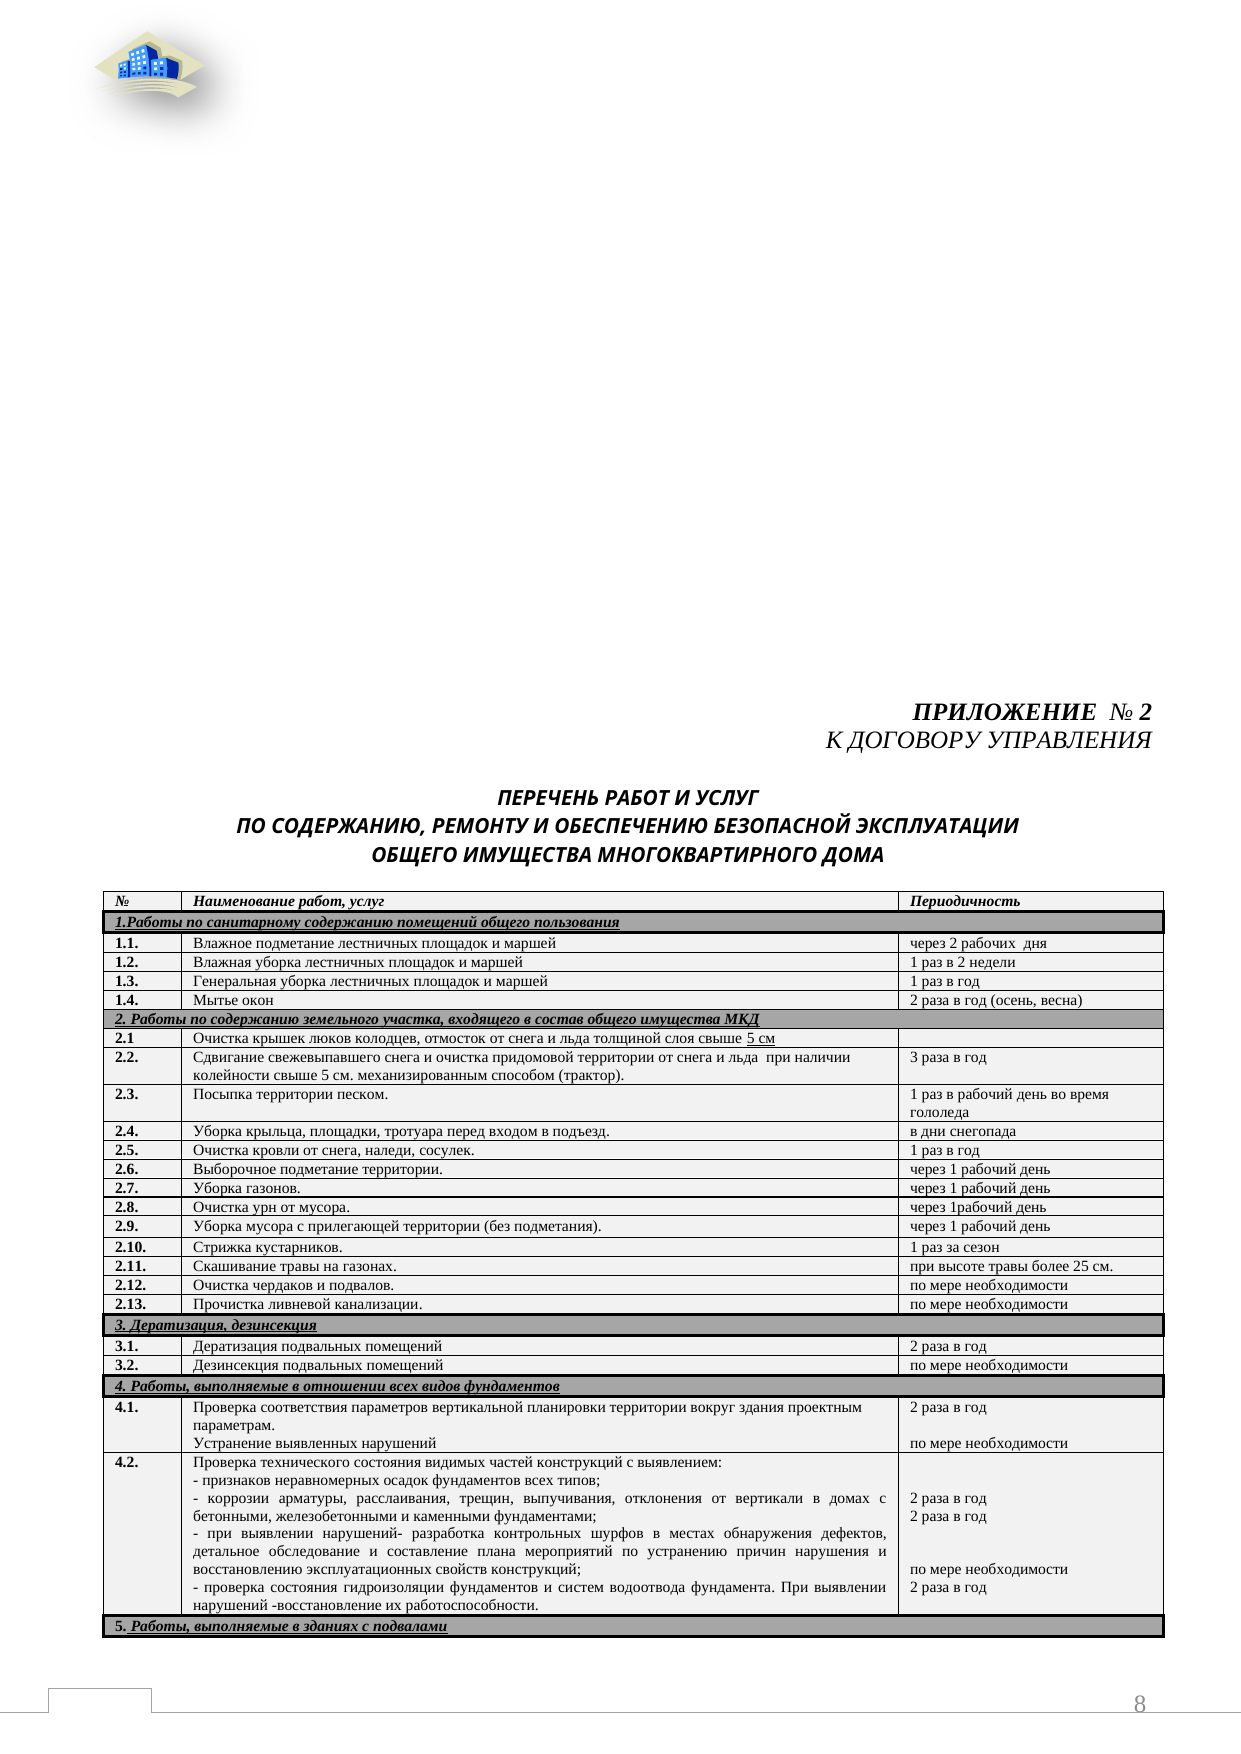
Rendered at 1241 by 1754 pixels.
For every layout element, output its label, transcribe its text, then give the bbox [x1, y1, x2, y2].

table_cell через 1 рабочий день [899, 1179, 1163, 1196]
text ПО СОДЕРЖАНИЮ, РЕМОНТУ И ОБЕСПЕЧЕНИЮ БЕЗОПАСНОЙ ЭКСПЛУАТАЦИИ [103, 811, 1152, 840]
table_cell 4.1. [104, 1398, 181, 1452]
table_cell Очистка крышек люков колодцев, отмосток от снега и льда толщиной слоя свыше 5 см [182, 1029, 898, 1047]
table_cell 3 раза в год [899, 1048, 1163, 1084]
table_cell 2. Работы по содержанию земельного участка, входящего в состав общего имущества МКД [104, 1010, 1163, 1028]
table_cell Проверка соответствия параметров вертикальной планировки территории вокруг здания проектным параметрам. Устранение выявленных нарушений [182, 1398, 898, 1452]
table_cell через 2 рабочих дня [899, 934, 1163, 952]
table_cell 2.7. [104, 1179, 181, 1196]
table_cell по мере необходимости [899, 1276, 1163, 1294]
table_cell 4. Работы, выполняемые в отношении всех видов фундаментов [105, 1377, 1162, 1395]
table_cell при высоте травы более 25 см. [899, 1257, 1163, 1275]
table_cell 2 раза в год 2 раза в год по мере необходимости 2 раза в год [899, 1453, 1163, 1614]
table_cell 2.2. [104, 1048, 181, 1084]
table_cell 2.5. [104, 1141, 181, 1158]
table_cell Прочистка ливневой канализации. [182, 1295, 898, 1313]
table_cell 3.1. [104, 1337, 181, 1355]
table_cell 4.2. [104, 1453, 181, 1614]
table_cell Уборка крыльца, площадки, тротуара перед входом в подъезд. [182, 1122, 898, 1139]
table_cell Скашивание травы на газонах. [182, 1257, 898, 1275]
table_cell 2.4. [104, 1122, 181, 1139]
table_cell 1.Работы по санитарному содержанию помещений общего пользования [105, 913, 1162, 931]
table_cell 2.11. [104, 1257, 181, 1275]
table_cell Мытье окон [182, 991, 898, 1009]
table_cell Влажное подметание лестничных площадок и маршей [182, 934, 898, 952]
table_cell Влажная уборка лестничных площадок и маршей [182, 953, 898, 971]
table_cell Сдвигание свежевыпавшего снега и очистка придомовой территории от снега и льда при наличии колейности свыше 5 см. механизированным способом (трактор). [182, 1048, 898, 1084]
table_cell 1 раз в рабочий день во время гололеда [899, 1085, 1163, 1121]
table_cell 1 раз за сезон [899, 1238, 1163, 1256]
table_cell 3. Дератизация, дезинсекция [105, 1316, 1162, 1334]
table_cell Очистка чердаков и подвалов. [182, 1276, 898, 1294]
table_header № [104, 892, 181, 910]
table_header Наименование работ, услуг [182, 892, 898, 910]
text ПЕРЕЧЕНЬ РАБОТ И УСЛУГ [103, 783, 1152, 811]
table_cell 3.2. [104, 1356, 181, 1374]
table_cell в дни снегопада [899, 1122, 1163, 1139]
text ОБЩЕГО ИМУЩЕСТВА МНОГОКВАРТИРНОГО ДОМА [103, 840, 1152, 868]
table_cell 1.2. [104, 953, 181, 971]
table_cell 2.10. [104, 1238, 181, 1256]
table_cell 2 раза в год по мере необходимости [899, 1398, 1163, 1452]
table_cell 2.13. [104, 1295, 181, 1313]
table_cell 2.9. [104, 1216, 181, 1237]
table_cell 2.8. [104, 1198, 181, 1215]
table_cell 1.1. [104, 934, 181, 952]
table_cell Дератизация подвальных помещений [182, 1337, 898, 1355]
table_header Периодичность [899, 892, 1163, 910]
table_cell через 1рабочий день [899, 1198, 1163, 1215]
table_cell 1 раз в 2 недели [899, 953, 1163, 971]
table_cell Проверка технического состояния видимых частей конструкций с выявлением: - признаков неравномерных осадок фундаментов всех типов; - коррозии арматуры, расслаивания, трещин, выпучивания, отклонения от вертикали в домах с бетонными, железобетонными и каменными фундаментами; - при выявлении нарушений- разработка контрольных шурфов в местах обнаружения дефектов, детальное обследование и составление плана мероприятий по устранению причин нарушения и восстановлению эксплуатационных свойств конструкций; - проверка состояния гидроизоляции фундаментов и систем водоотвода фундамента. При выявлении нарушений -восстановление их работоспособности. [182, 1453, 898, 1614]
table_cell 1.4. [104, 991, 181, 1009]
table_cell 1 раз в год [899, 1141, 1163, 1158]
table_cell 2.3. [104, 1085, 181, 1121]
table_cell Стрижка кустарников. [182, 1238, 898, 1256]
table_cell через 1 рабочий день [899, 1160, 1163, 1177]
table_cell 2.6. [104, 1160, 181, 1177]
table_cell 2 раза в год (осень, весна) [899, 991, 1163, 1009]
table_cell 2.12. [104, 1276, 181, 1294]
table_cell Посыпка территории песком. [182, 1085, 898, 1121]
table_cell [899, 1029, 1163, 1047]
table_cell 2 раза в год [899, 1337, 1163, 1355]
table_cell Выборочное подметание территории. [182, 1160, 898, 1177]
text ПРИЛОЖЕНИЕ № 2 [103, 697, 1152, 726]
table_cell по мере необходимости [899, 1295, 1163, 1313]
table_cell Очистка кровли от снега, наледи, сосулек. [182, 1141, 898, 1158]
table_cell 1 раз в год [899, 972, 1163, 990]
table_cell Уборка газонов. [182, 1179, 898, 1196]
table_cell Очистка урн от мусора. [182, 1198, 898, 1215]
text К ДОГОВОРУ УПРАВЛЕНИЯ [103, 726, 1152, 754]
table_cell Уборка мусора с прилегающей территории (без подметания). [182, 1216, 898, 1237]
table_cell через 1 рабочий день [899, 1216, 1163, 1237]
table_cell по мере необходимости [899, 1356, 1163, 1374]
table_cell Дезинсекция подвальных помещений [182, 1356, 898, 1374]
table_cell 5. Работы, выполняемые в зданиях с подвалами [105, 1617, 1162, 1635]
table_cell 1.3. [104, 972, 181, 990]
table_cell 2.1 [104, 1029, 181, 1047]
table_cell Генеральная уборка лестничных площадок и маршей [182, 972, 898, 990]
